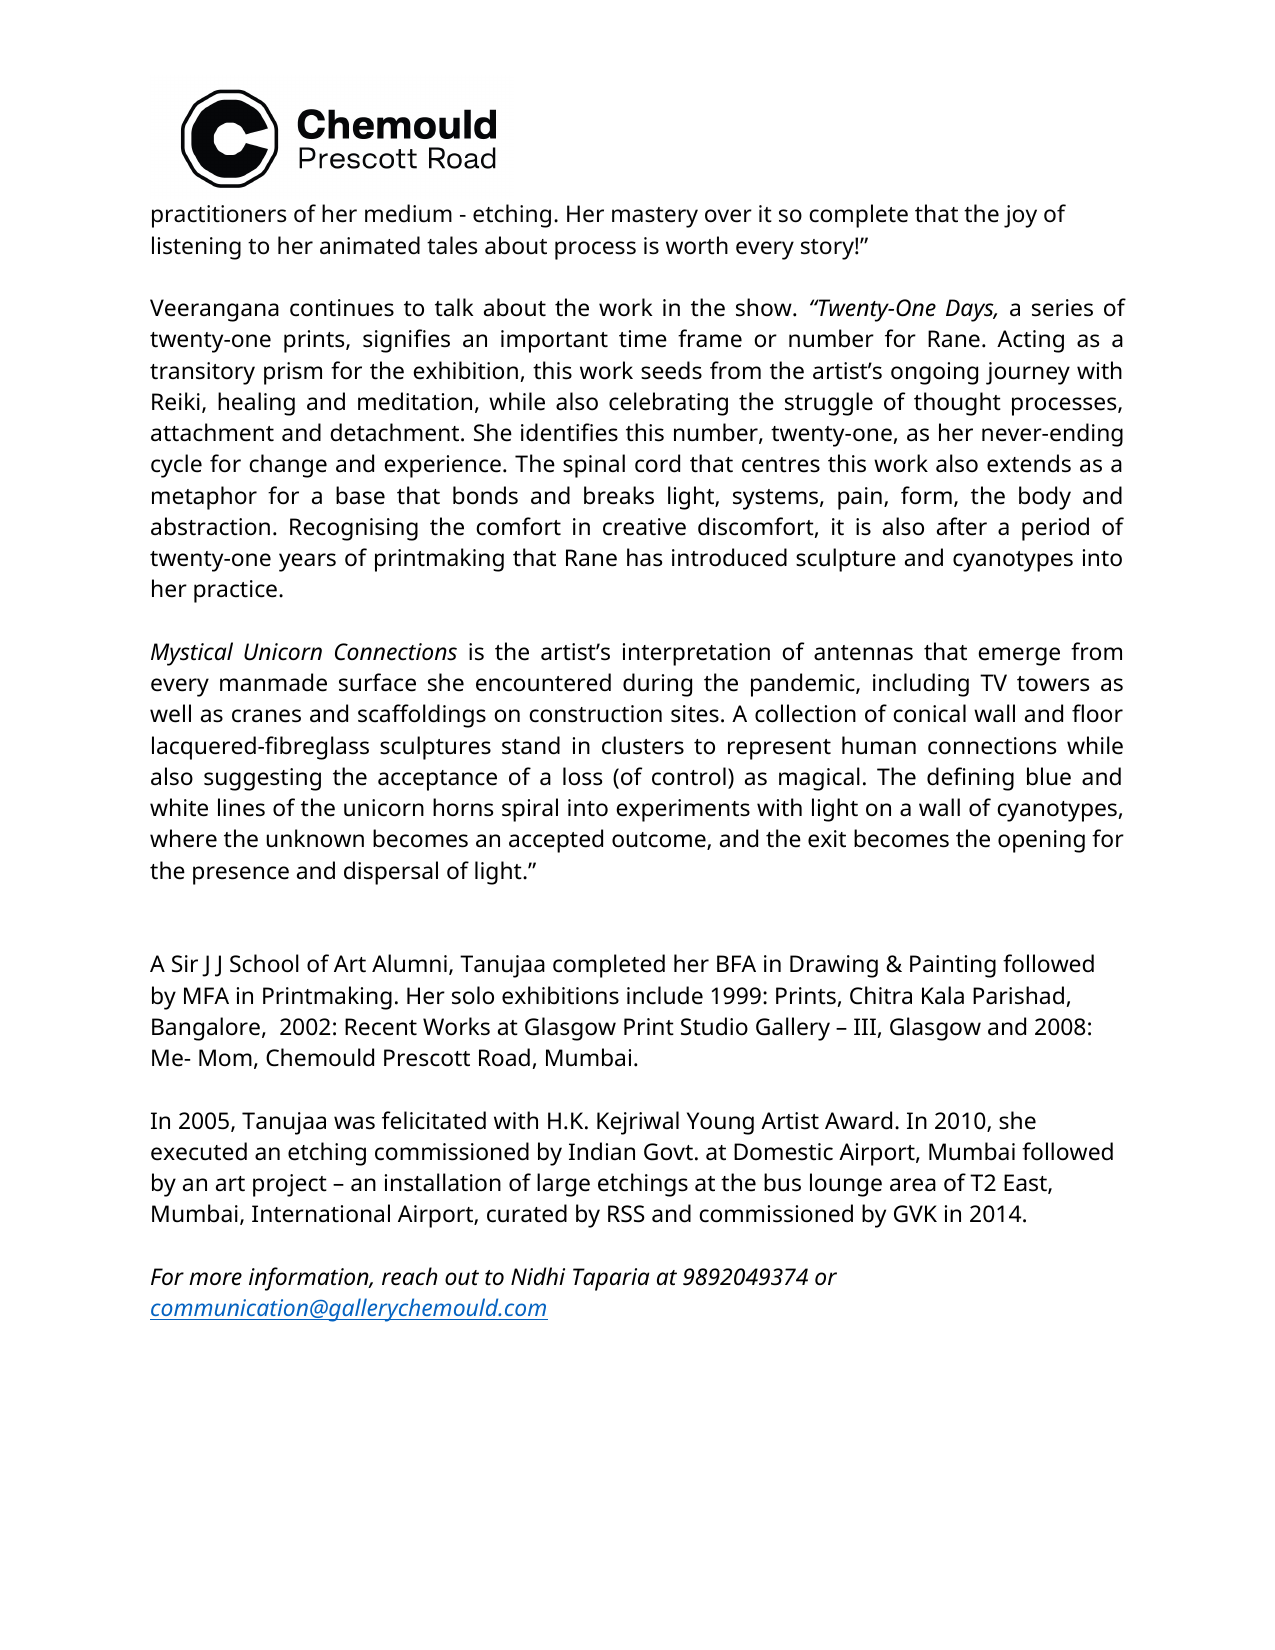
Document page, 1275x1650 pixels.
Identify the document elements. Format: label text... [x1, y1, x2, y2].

text In 2005, Tanujaa was felicitated with H.K. Kejriwal Young Artist Award. In 2010, she executed an etching commissioned by Indian Govt. at Domestic Airport, Mumbai followed by an art project – an installation of large etchings at the bus lounge area of T2 East, Mumbai, International Airport, curated by RSS and commissioned by GVK in 2014. [150, 1105, 1125, 1230]
text Mystical Unicorn Connections is the artist’s interpretation of antennas that emerge from every manmade surface she encountered during the pandemic, including TV towers as well as cranes and scaffoldings on construction sites. A collection of conical wall and floor lacquered-fibreglass sculptures stand in clusters to represent human connections while also suggesting the acceptance of a loss (of control) as magical. The defining blue and white lines of the unicorn horns spiral into experiments with light on a wall of cyanotypes, where the unknown becomes an accepted outcome, and the exit becomes the opening for the presence and dispersal of light.” [150, 636, 1125, 886]
text Veerangana continues to talk about the work in the show. “Twenty-One Days, a series of twenty-one prints, signifies an important time frame or number for Rane. Acting as a transitory prism for the exhibition, this work seeds from the artist’s ongoing journey with Reiki, healing and meditation, while also celebrating the struggle of thought processes, attachment and detachment. She identifies this number, twenty-one, as her never-ending cycle for change and experience. The spinal cord that centres this work also extends as a metaphor for a base that bonds and breaks light, systems, pain, form, the body and abstraction. Recognising the comfort in creative discomfort, it is also after a period of twenty-one years of printmaking that Rane has introduced sculpture and cyanotypes into her practice. [150, 292, 1125, 605]
picture [150, 75, 514, 199]
text A Sir J J School of Art Alumni, Tanujaa completed her BFA in Drawing & Painting followed by MFA in Printmaking. Her solo exhibitions include 1999: Prints, Chitra Kala Parishad, Bangalore, 2002: Recent Works at Glasgow Print Studio Gallery – III, Glasgow and 2008: Me- Mom, Chemould Prescott Road, Mumbai. [150, 948, 1125, 1073]
text For more information, reach out to Nidhi Taparia at 9892049374 or communication@gallerychemould.com [150, 1261, 1125, 1323]
